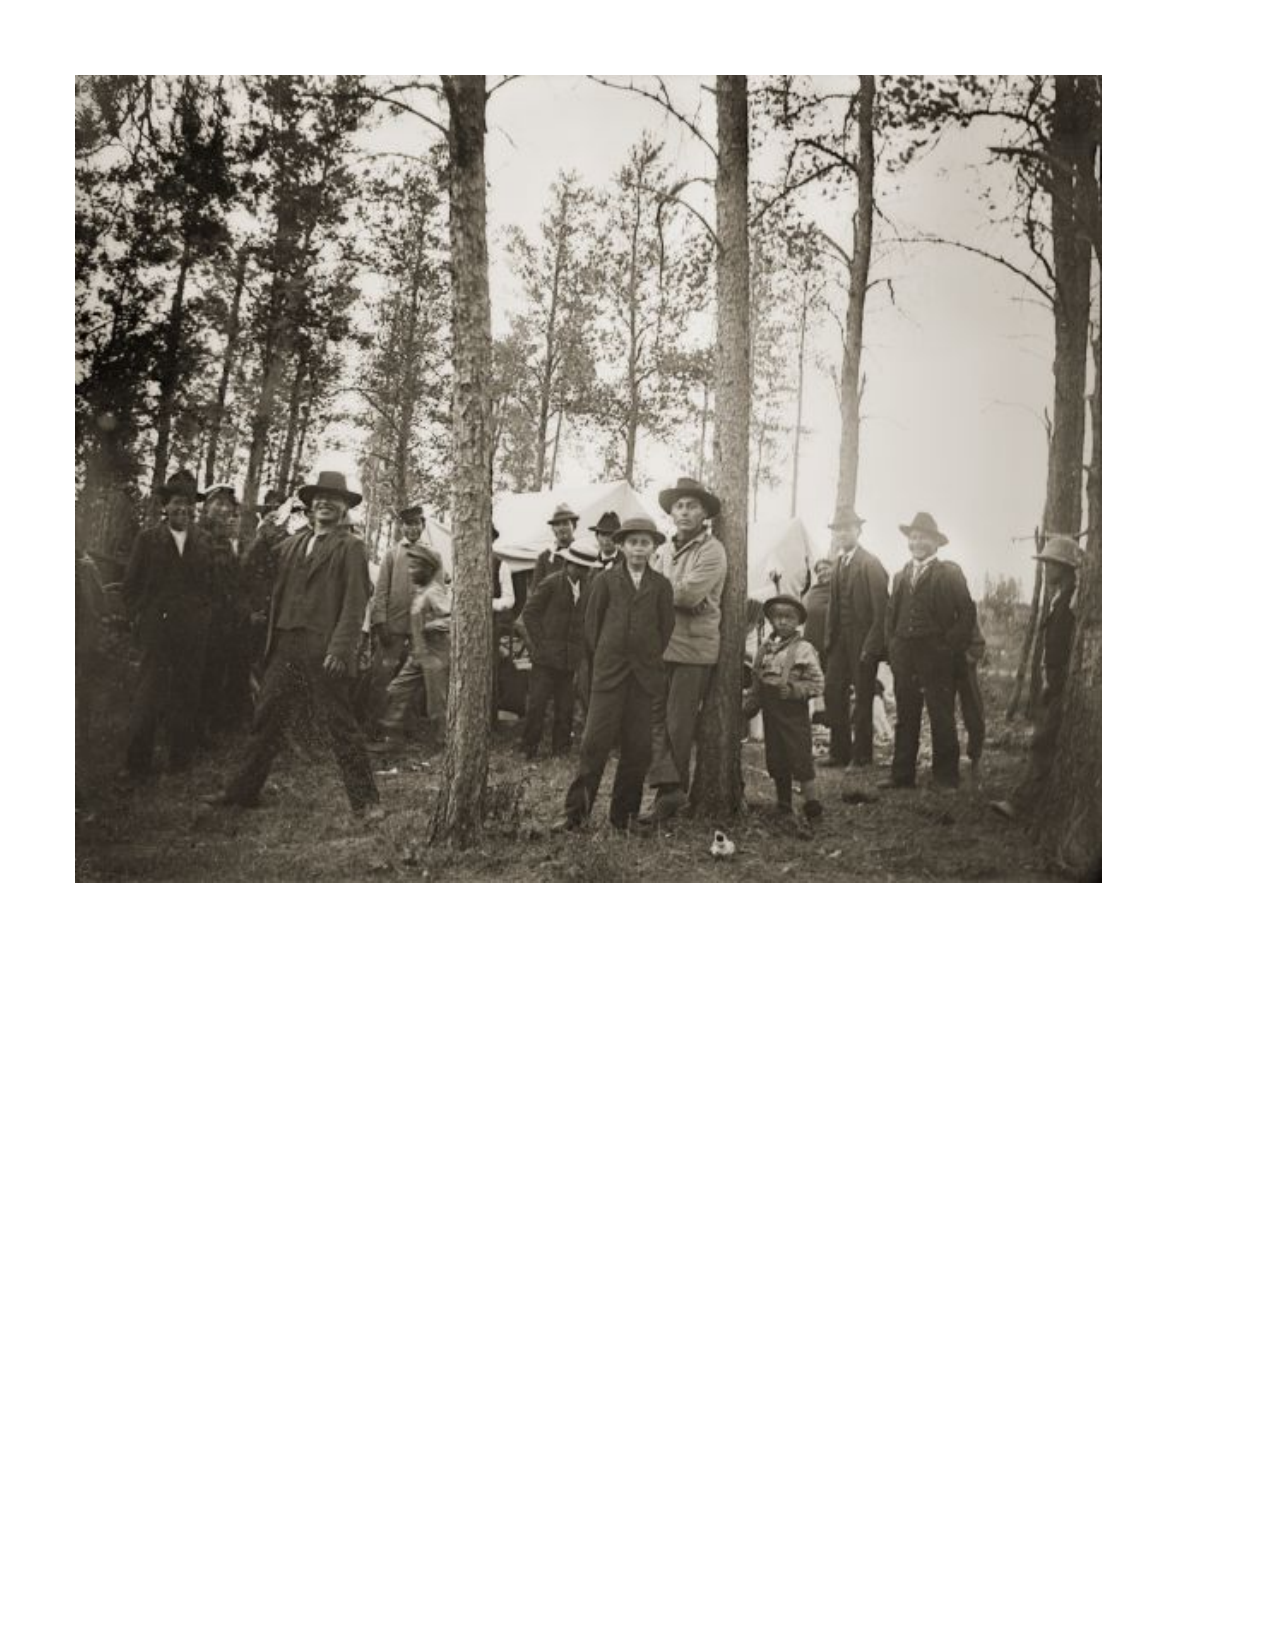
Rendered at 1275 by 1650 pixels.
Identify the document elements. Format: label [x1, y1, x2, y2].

picture [75, 75, 1102, 883]
